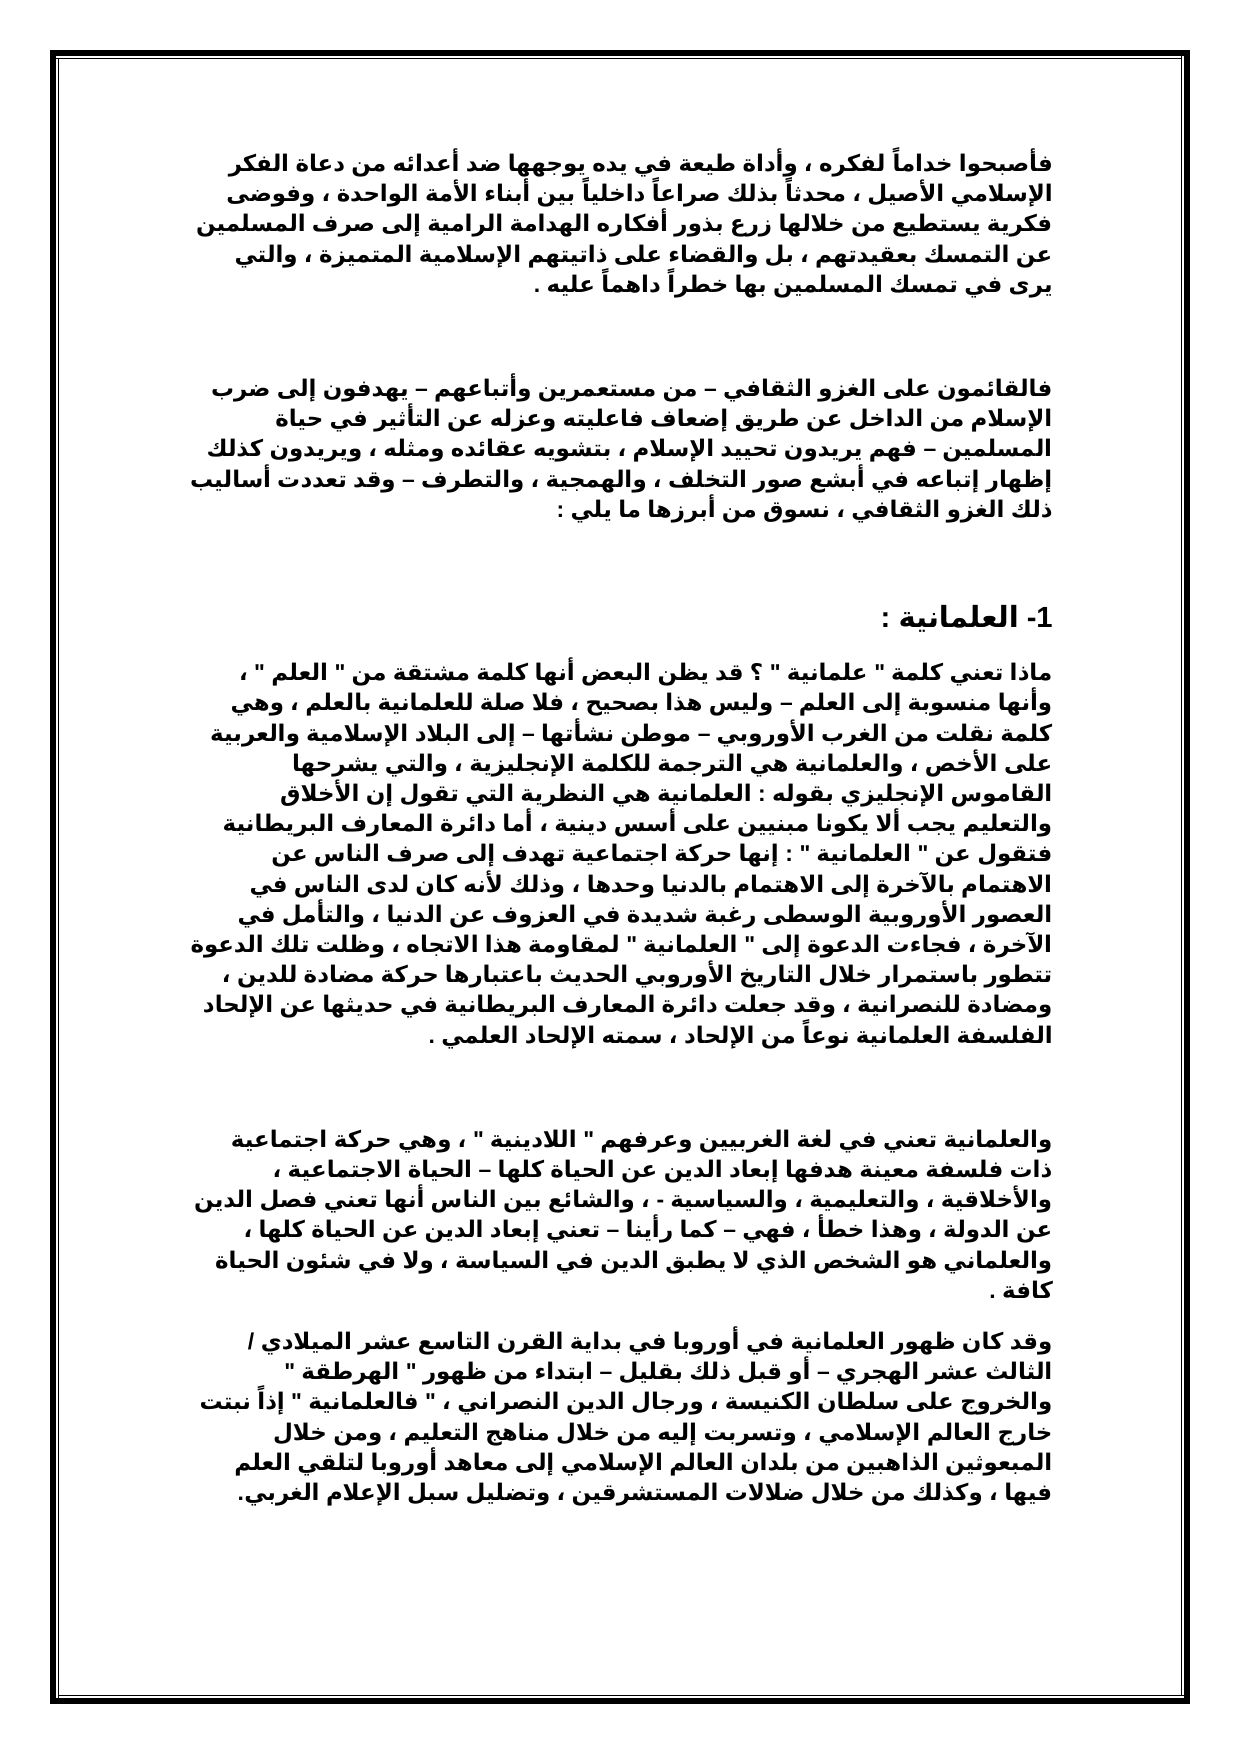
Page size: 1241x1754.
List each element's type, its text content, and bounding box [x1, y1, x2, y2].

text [187, 150, 1053, 297]
text فالقائمون على الغزو الثقافي – من مستعمرين وأتباعهم – يهدفون إلى ضرب الإسلام من الداخل عن طريق إضعاف فاعليته وعزله عن التأثير في حياة المسلمين – فهم يريدون تحييد الإسلام ، بتشويه عقائده ومثله ، ويريدون كذلك إظهار إتباعه في أبشع صور التخلف ، والهمجية ، والتطرف – وقد تعددت أساليب ذلك الغزو الثقافي ، نسوق من أبرزها ما يلي : [187, 375, 1053, 522]
text ماذا تعني كلمة " علمانية " ؟ قد يظن البعض أنها كلمة مشتقة من " العلم " ، وأنها منسوبة إلى العلم – وليس هذا بصحيح ، فلا صلة للعلمانية بالعلم ، وهي كلمة نقلت من الغرب الأوروبي – موطن نشأتها – إلى البلاد الإسلامية والعربية على الأخص ، والعلمانية هي الترجمة للكلمة الإنجليزية ، والتي يشرحها القاموس الإنجليزي بقوله : العلمانية هي النظرية التي تقول إن الأخلاق والتعليم يجب ألا يكونا مبنيين على أسس دينية ، أما دائرة المعارف البريطانية فتقول عن " العلمانية " : إنها حركة اجتماعية تهدف إلى صرف الناس عن الاهتمام بالآخرة إلى الاهتمام بالدنيا وحدها ، وذلك لأنه كان لدى الناس في العصور الأوروبية الوسطى رغبة شديدة في العزوف عن الدنيا ، والتأمل في الآخرة ، فجاءت الدعوة إلى " العلمانية " لمقاومة هذا الاتجاه ، وظلت تلك الدعوة تتطور باستمرار خلال التاريخ الأوروبي الحديث باعتبارها حركة مضادة للدين ، ومضادة للنصرانية ، وقد جعلت دائرة المعارف البريطانية في حديثها عن الإلحاد الفلسفة العلمانية نوعاً من الإلحاد ، سمته الإلحاد العلمي . [187, 659, 1053, 1048]
text 1- العلمانية : [187, 600, 1053, 633]
text وقد كان ظهور العلمانية في أوروبا في بداية القرن التاسع عشر الميلادي / الثالث عشر الهجري – أو قبل ذلك بقليل – ابتداء من ظهور " الهرطقة " والخروج على سلطان الكنيسة ، ورجال الدين النصراني ، " فالعلمانية " إذاً نبتت خارج العالم الإسلامي ، وتسربت إليه من خلال مناهج التعليم ، ومن خلال المبعوثين الذاهبين من بلدان العالم الإسلامي إلى معاهد أوروبا لتلقي العلم فيها ، وكذلك من خلال ضلالات المستشرقين ، وتضليل سبل الإعلام الغربي. [187, 1328, 1053, 1505]
text والعلمانية تعني في لغة الغربيين وعرفهم " اللادينية " ، وهي حركة اجتماعية ذات فلسفة معينة هدفها إبعاد الدين عن الحياة كلها – الحياة الاجتماعية ، والأخلاقية ، والتعليمية ، والسياسية - ، والشائع بين الناس أنها تعني فصل الدين عن الدولة ، وهذا خطأ ، فهي – كما رأينا – تعني إبعاد الدين عن الحياة كلها ، والعلماني هو الشخص الذي لا يطبق الدين في السياسة ، ولا في شئون الحياة كافة . [187, 1126, 1053, 1303]
